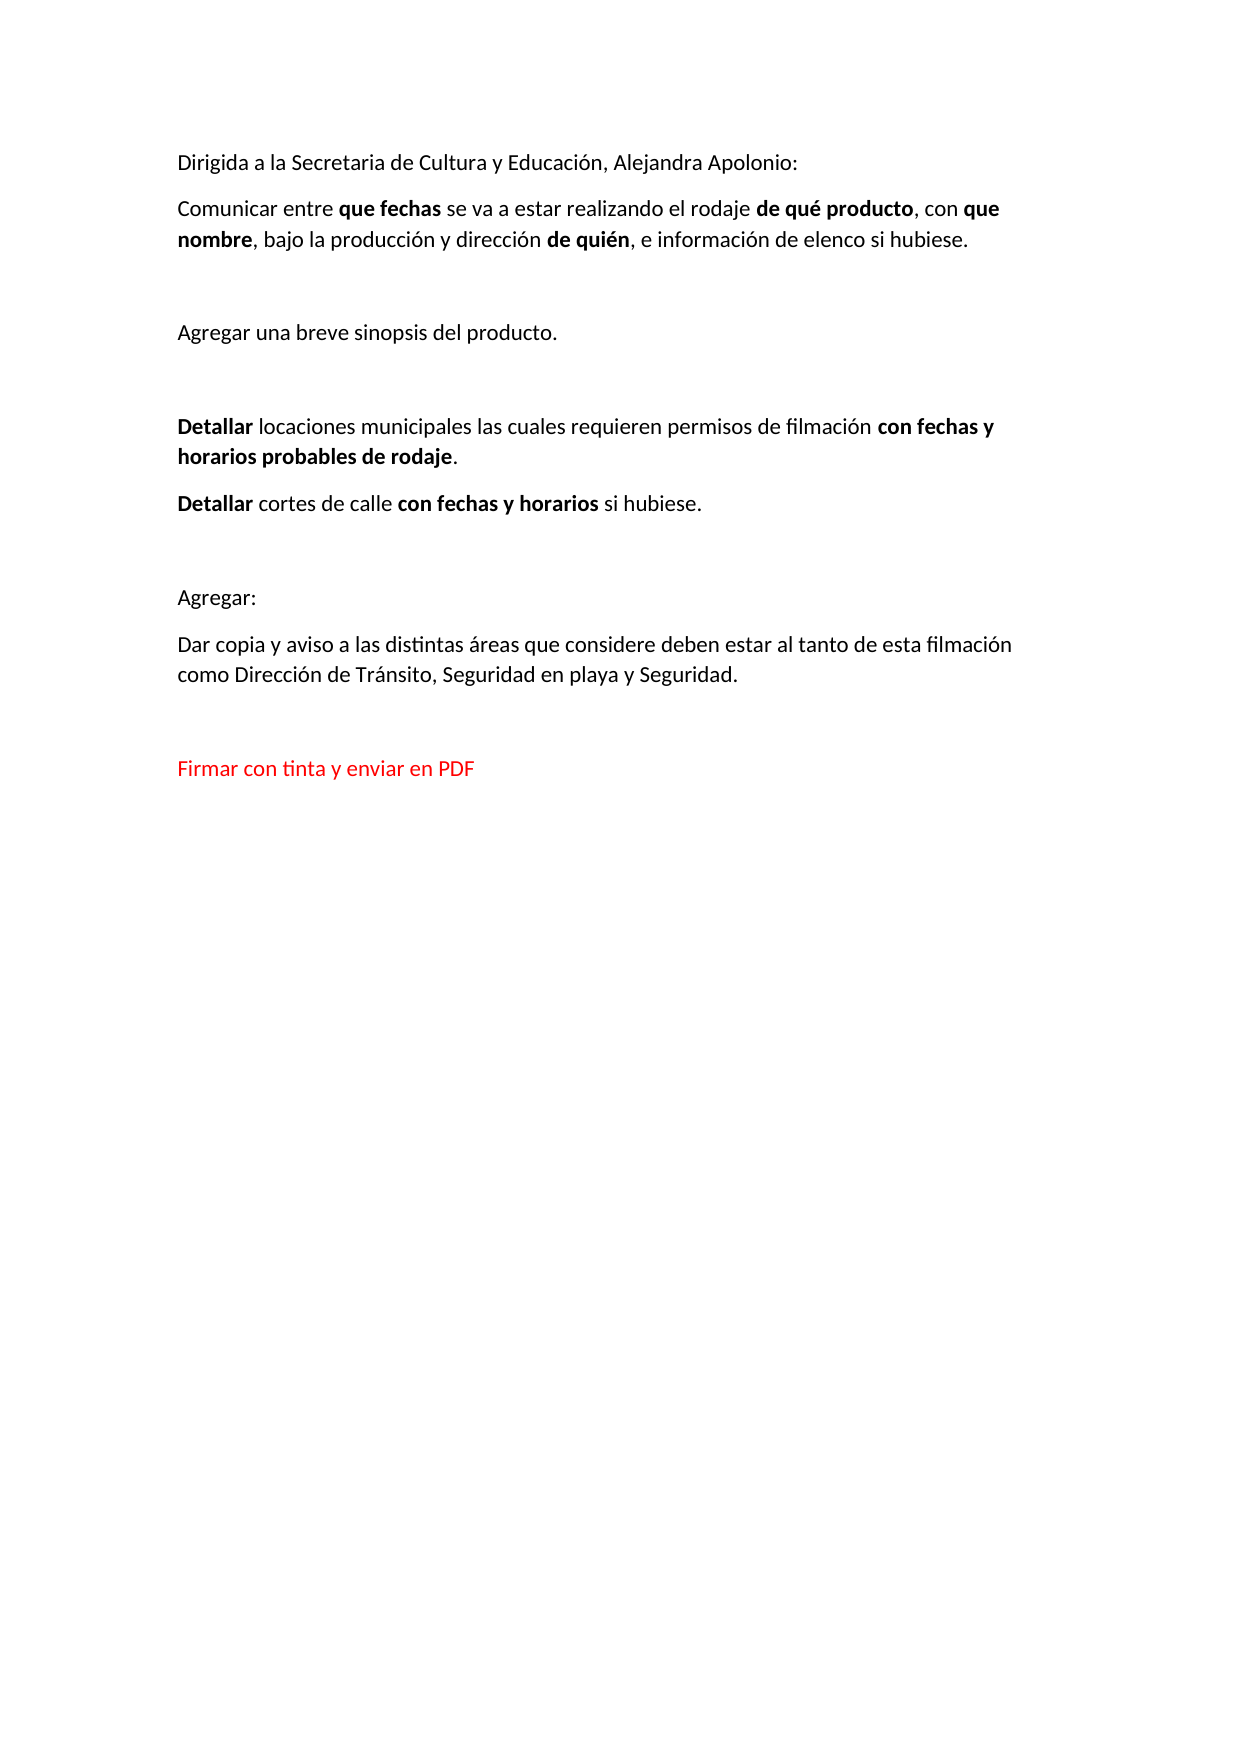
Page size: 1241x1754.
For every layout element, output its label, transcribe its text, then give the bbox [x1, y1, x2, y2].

text Agregar una breve sinopsis del producto. [177, 318, 1063, 346]
text Agregar: [177, 583, 1063, 611]
text Comunicar entre que fechas se va a estar realizando el rodaje de qué producto, con que nombre, bajo la producción y dirección de quién, e información de elenco si hubiese. [177, 194, 1063, 253]
text Dirigida a la Secretaria de Cultura y Educación, Alejandra Apolonio: [177, 148, 1063, 176]
text Firmar con tinta y enviar en PDF [177, 754, 1063, 782]
text Detallar locaciones municipales las cuales requieren permisos de filmación con fechas y horarios probables de rodaje. [177, 412, 1063, 470]
text Dar copia y aviso a las distintas áreas que considere deben estar al tanto de esta filmación como Dirección de Tránsito, Seguridad en playa y Seguridad. [177, 630, 1063, 688]
text Detallar cortes de calle con fechas y horarios si hubiese. [177, 489, 1063, 517]
